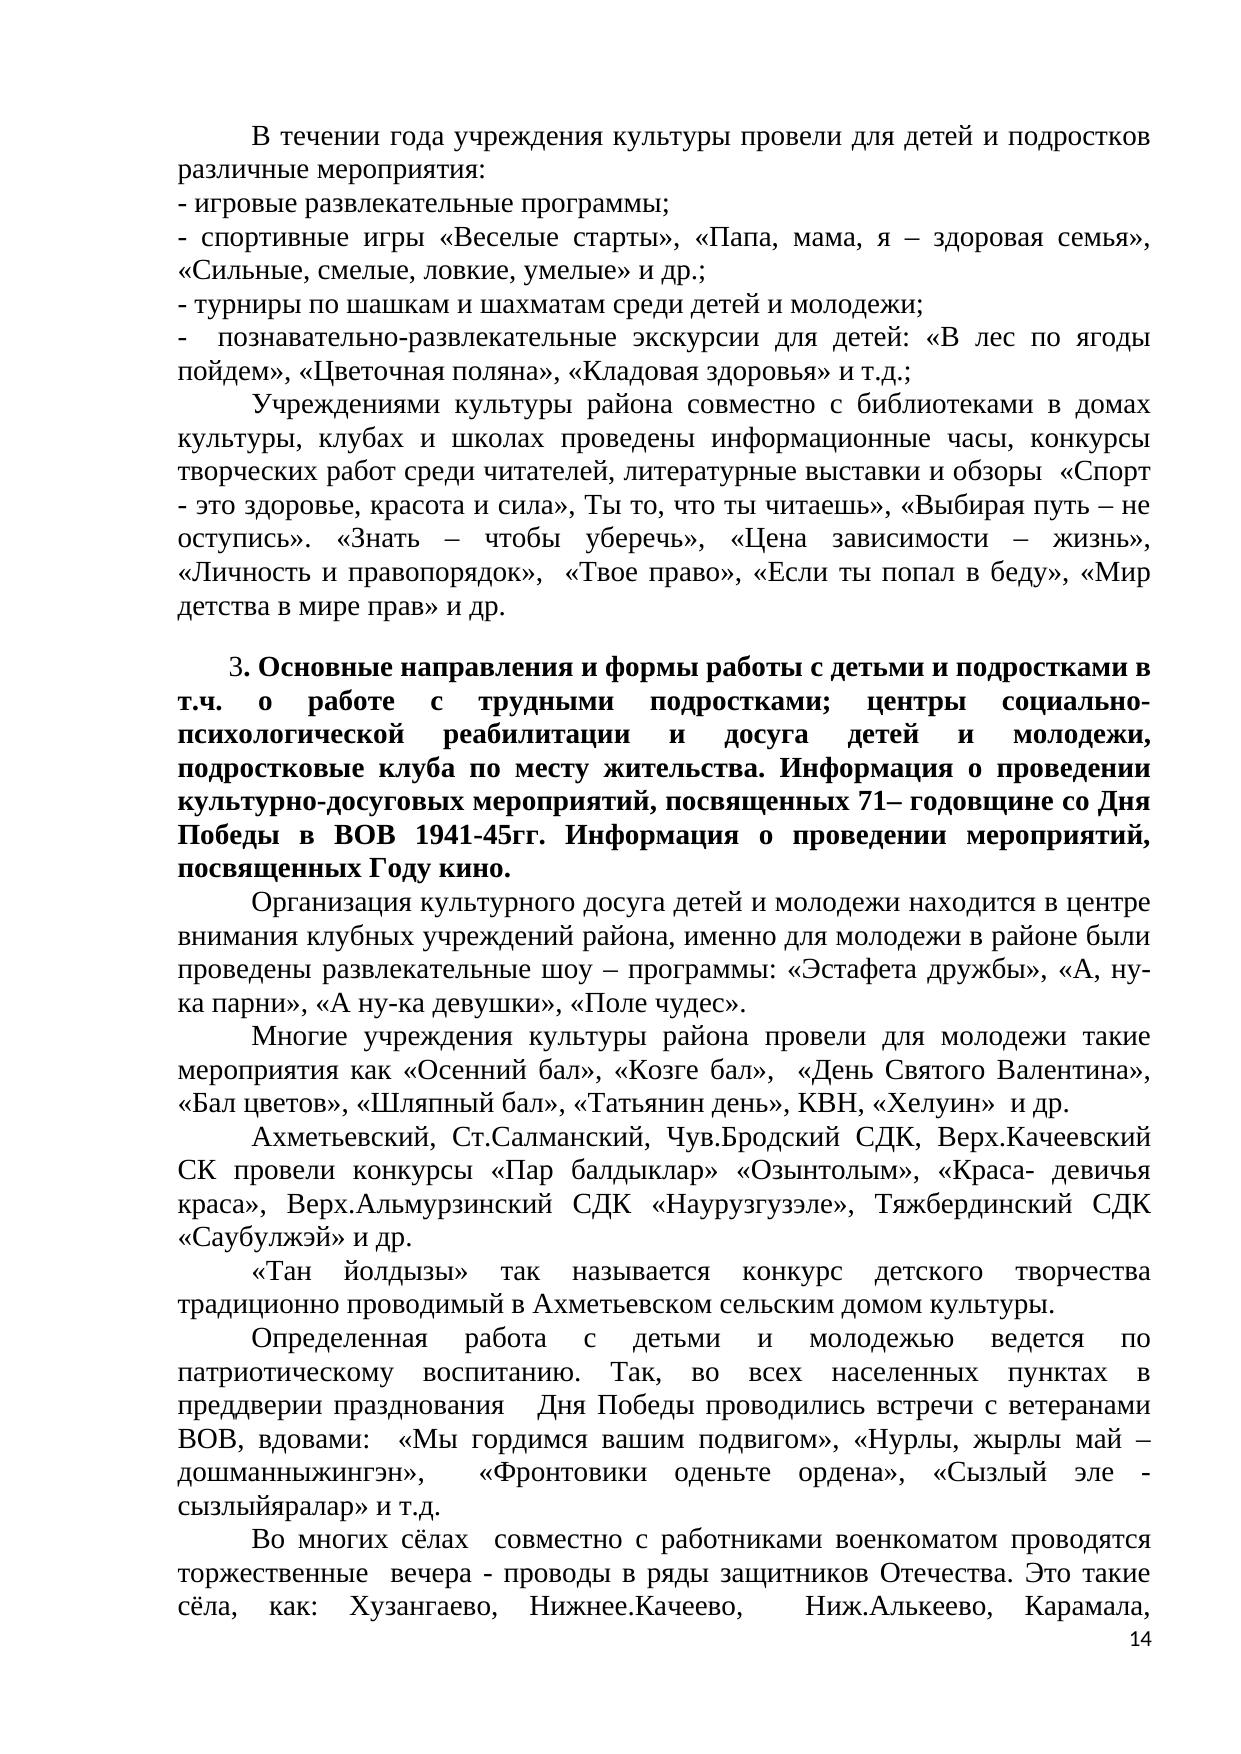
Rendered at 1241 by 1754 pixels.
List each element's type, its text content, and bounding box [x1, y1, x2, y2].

text 3. Основные направления и формы работы с детьми и подростками в т.ч. о работе с трудными подростками; центры социально- психологической реабилитации и досуга детей и молодежи, подростковые клуба по месту жительства. Информация о проведении культурно-досуговых мероприятий, посвященных 71– годовщине со Дня Победы в ВОВ 1941-45гг. Информация о проведении мероприятий, посвященных Году кино. [177, 649, 1152, 884]
text В течении года учреждения культуры провели для детей и подростков различные мероприятия: [177, 118, 1152, 185]
text Ахметьевский, Ст.Салманский, Чув.Бродский СДК, Верх.Качеевский СК провели конкурсы «Пар балдыклар» «Озынтолым», «Краса- девичья краса», Верх.Альмурзинский СДК «Наурузгузэле», Тяжбердинский СДК «Саубулжэй» и др. [177, 1119, 1152, 1253]
text - спортивные игры «Веселые старты», «Папа, мама, я – здоровая семья», «Сильные, смелые, ловкие, умелые» и др.; [177, 219, 1152, 286]
text Учреждениями культуры района совместно с библиотеками в домах культуры, клубах и школах проведены информационные часы, конкурсы творческих работ среди читателей, литературные выставки и обзоры «Спорт - это здоровье, красота и сила», Ты то, что ты читаешь», «Выбирая путь – не оступись». «Знать – чтобы уберечь», «Цена зависимости – жизнь», «Личность и правопорядок», «Твое право», «Если ты попал в беду», «Мир детства в мире прав» и др. [177, 386, 1152, 621]
text Определенная работа с детьми и молодежью ведется по патриотическому воспитанию. Так, во всех населенных пунктах в преддверии празднования Дня Победы проводились встречи с ветеранами ВОВ, вдовами: «Мы гордимся вашим подвигом», «Нурлы, жырлы май – дошманныжингэн», «Фронтовики оденьте ордена», «Сызлый эле - сызлыйяралар» и т.д. [177, 1320, 1152, 1521]
text - познавательно-развлекательные экскурсии для детей: «В лес по ягоды пойдем», «Цветочная поляна», «Кладовая здоровья» и т.д.; [177, 319, 1152, 386]
text - игровые развлекательные программы; [177, 185, 1152, 219]
text Многие учреждения культуры района провели для молодежи такие мероприятия как «Осенний бал», «Козге бал», «День Святого Валентина», «Бал цветов», «Шляпный бал», «Татьянин день», КВН, «Хелуин» и др. [177, 1018, 1152, 1119]
text - турниры по шашкам и шахматам среди детей и молодежи; [177, 286, 1152, 319]
text Организация культурного досуга детей и молодежи находится в центре внимания клубных учреждений района, именно для молодежи в районе были проведены развлекательные шоу – программы: «Эстафета дружбы», «А, ну-ка парни», «А ну-ка девушки», «Поле чудес». [177, 884, 1152, 1018]
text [177, 1521, 1152, 1622]
text «Тан йолдызы» так называется конкурс детского творчества традиционно проводимый в Ахметьевском сельским домом культуры. [177, 1253, 1152, 1320]
